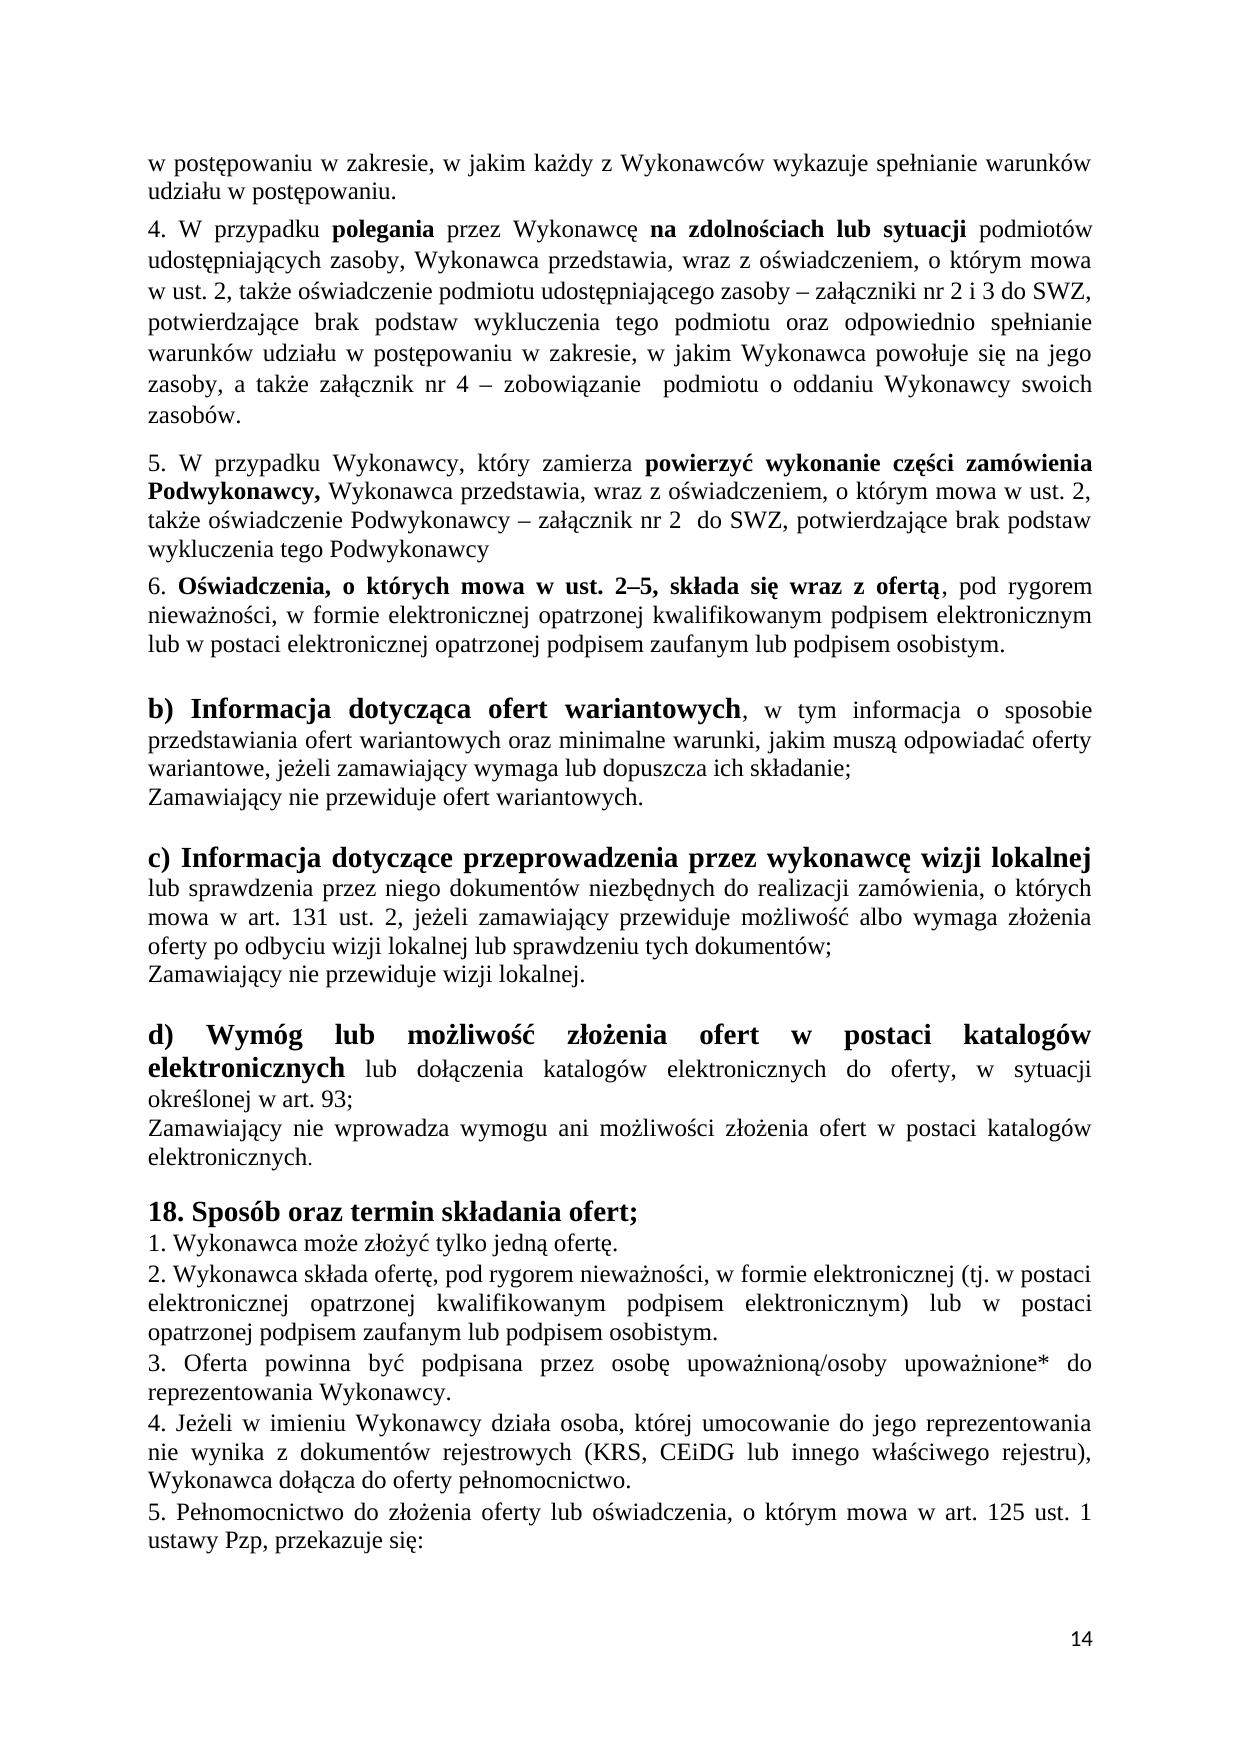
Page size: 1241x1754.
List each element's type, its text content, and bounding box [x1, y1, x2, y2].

text Zamawiający nie przewiduje ofert wariantowych. [148, 782, 1093, 811]
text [148, 148, 1093, 205]
text b) Informacja dotycząca ofert wariantowych, w tym informacja o sposobie przedstawiania ofert wariantowych oraz minimalne warunki, jakim muszą odpowiadać oferty wariantowe, jeżeli zamawiający wymaga lub dopuszcza ich składanie; [148, 691, 1093, 782]
text 4. Jeżeli w imieniu Wykonawcy działa osoba, której umocowanie do jego reprezentowania nie wynika z dokumentów rejestrowych (KRS, CEiDG lub innego właściwego rejestru), Wykonawca dołącza do oferty pełnomocnictwo. [148, 1408, 1093, 1494]
text 5. Pełnomocnictwo do złożenia oferty lub oświadczenia, o którym mowa w art. 125 ust. 1 ustawy Pzp, przekazuje się: [148, 1497, 1093, 1554]
text 6. Oświadczenia, o których mowa w ust. 2–5, składa się wraz z ofertą, pod rygorem nieważności, w formie elektronicznej opatrzonej kwalifikowanym podpisem elektronicznym lub w postaci elektronicznej opatrzonej podpisem zaufanym lub podpisem osobistym. [148, 571, 1093, 658]
text 18. Sposób oraz termin składania ofert; [148, 1194, 1093, 1228]
text 2. Wykonawca składa ofertę, pod rygorem nieważności, w formie elektronicznej (tj. w postaci elektronicznej opatrzonej kwalifikowanym podpisem elektronicznym) lub w postaci opatrzonej podpisem zaufanym lub podpisem osobistym. [148, 1259, 1093, 1345]
text Zamawiający nie przewiduje wizji lokalnej. [148, 959, 1093, 988]
text 3. Oferta powinna być podpisana przez osobę upoważnioną/osoby upoważnione* do reprezentowania Wykonawcy. [148, 1348, 1093, 1405]
text d) Wymóg lub możliwość złożenia ofert w postaci katalogów elektronicznych lub dołączenia katalogów elektronicznych do oferty, w sytuacji określonej w art. 93; [148, 1017, 1093, 1113]
text 5. W przypadku Wykonawcy, który zamierza powierzyć wykonanie części zamówienia Podwykonawcy, Wykonawca przedstawia, wraz z oświadczeniem, o którym mowa w ust. 2, także oświadczenie Podwykonawcy – załącznik nr 2 do SWZ, potwierdzające brak podstaw wykluczenia tego Podwykonawcy [148, 448, 1093, 563]
text Zamawiający nie wprowadza wymogu ani możliwości złożenia ofert w postaci katalogów elektronicznych. [148, 1113, 1093, 1170]
text c) Informacja dotyczące przeprowadzenia przez wykonawcę wizji lokalnej lub sprawdzenia przez niego dokumentów niezbędnych do realizacji zamówienia, o których mowa w art. 131 ust. 2, jeżeli zamawiający przewiduje możliwość albo wymaga złożenia oferty po odbyciu wizji lokalnej lub sprawdzeniu tych dokumentów; [148, 840, 1093, 959]
text 1. Wykonawca może złożyć tylko jedną ofertę. [148, 1228, 1093, 1257]
text 4. W przypadku polegania przez Wykonawcę na zdolnościach lub sytuacji podmiotów udostępniających zasoby, Wykonawca przedstawia, wraz z oświadczeniem, o którym mowa w ust. 2, także oświadczenie podmiotu udostępniającego zasoby – załączniki nr 2 i 3 do SWZ, potwierdzające brak podstaw wykluczenia tego podmiotu oraz odpowiednio spełnianie warunków udziału w postępowaniu w zakresie, w jakim Wykonawca powołuje się na jego zasoby, a także załącznik nr 4 – zobowiązanie podmiotu o oddaniu Wykonawcy swoich zasobów. [148, 214, 1093, 429]
